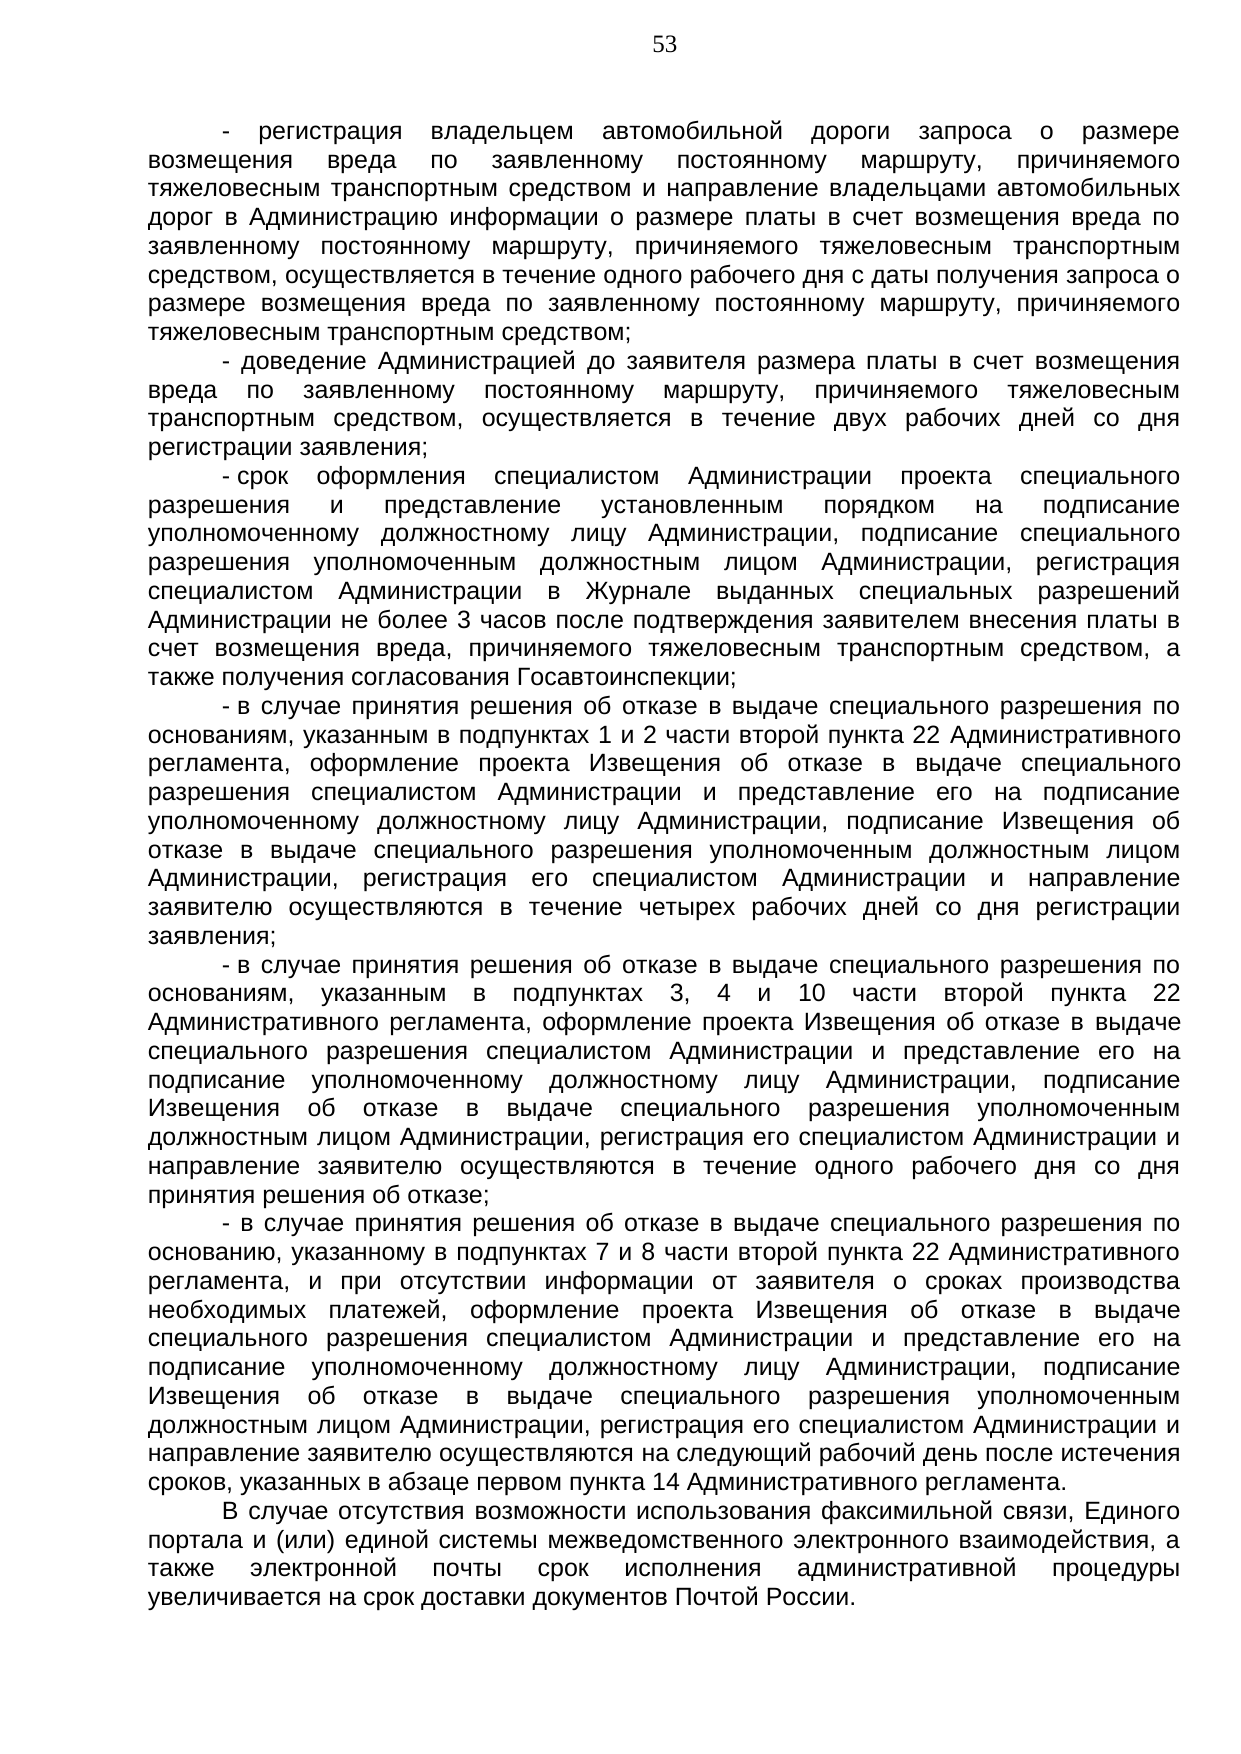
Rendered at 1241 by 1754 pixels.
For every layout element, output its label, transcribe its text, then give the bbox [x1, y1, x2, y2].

text - в случае принятия решения об отказе в выдаче специального разрешения по основанию, указанному в подпунктах 7 и 8 части второй пункта 22 Административного регламента, и при отсутствии информации от заявителя о сроках производства необходимых платежей, оформление проекта Извещения об отказе в выдаче специального разрешения специалистом Администрации и представление его на подписание уполномоченному должностному лицу Администрации, подписание Извещения об отказе в выдаче специального разрешения уполномоченным должностным лицом Администрации, регистрация его специалистом Администрации и направление заявителю осуществляются на следующий рабочий день после истечения сроков, указанных в абзаце первом пункта 14 Административного регламента. [148, 1208, 1181, 1496]
text - срок оформления специалистом Администрации проекта специального разрешения и представление установленным порядком на подписание уполномоченному должностному лицу Администрации, подписание специального разрешения уполномоченным должностным лицом Администрации, регистрация специалистом Администрации в Журнале выданных специальных разрешений Администрации не более 3 часов после подтверждения заявителем внесения платы в счет возмещения вреда, причиняемого тяжеловесным транспортным средством, а также получения согласования Госавтоинспекции; [148, 461, 1181, 691]
text - регистрация владельцем автомобильной дороги запроса о размере возмещения вреда по заявленному постоянному маршруту, причиняемого тяжеловесным транспортным средством и направление владельцами автомобильных дорог в Администрацию информации о размере платы в счет возмещения вреда по заявленному постоянному маршруту, причиняемого тяжеловесным транспортным средством, осуществляется в течение одного рабочего дня с даты получения запроса о размере возмещения вреда по заявленному постоянному маршруту, причиняемого тяжеловесным транспортным средством; [148, 116, 1181, 346]
text - в случае принятия решения об отказе в выдаче специального разрешения по основаниям, указанным в подпунктах 1 и 2 части второй пункта 22 Административного регламента, оформление проекта Извещения об отказе в выдаче специального разрешения специалистом Администрации и представление его на подписание уполномоченному должностному лицу Администрации, подписание Извещения об отказе в выдаче специального разрешения уполномоченным должностным лицом Администрации, регистрация его специалистом Администрации и направление заявителю осуществляются в течение четырех рабочих дней со дня регистрации заявления; [148, 691, 1181, 949]
text - в случае принятия решения об отказе в выдаче специального разрешения по основаниям, указанным в подпунктах 3, 4 и 10 части второй пункта 22 Административного регламента, оформление проекта Извещения об отказе в выдаче специального разрешения специалистом Администрации и представление его на подписание уполномоченному должностному лицу Администрации, подписание Извещения об отказе в выдаче специального разрешения уполномоченным должностным лицом Администрации, регистрация его специалистом Администрации и направление заявителю осуществляются в течение одного рабочего дня со дня принятия решения об отказе; [148, 949, 1181, 1208]
text В случае отсутствия возможности использования факсимильной связи, Единого портала и (или) единой системы межведомственного электронного взаимодействия, а также электронной почты срок исполнения административной процедуры увеличивается на срок доставки документов Почтой России. [148, 1496, 1181, 1611]
text - доведение Администрацией до заявителя размера платы в счет возмещения вреда по заявленному постоянному маршруту, причиняемого тяжеловесным транспортным средством, осуществляется в течение двух рабочих дней со дня регистрации заявления; [148, 346, 1181, 461]
